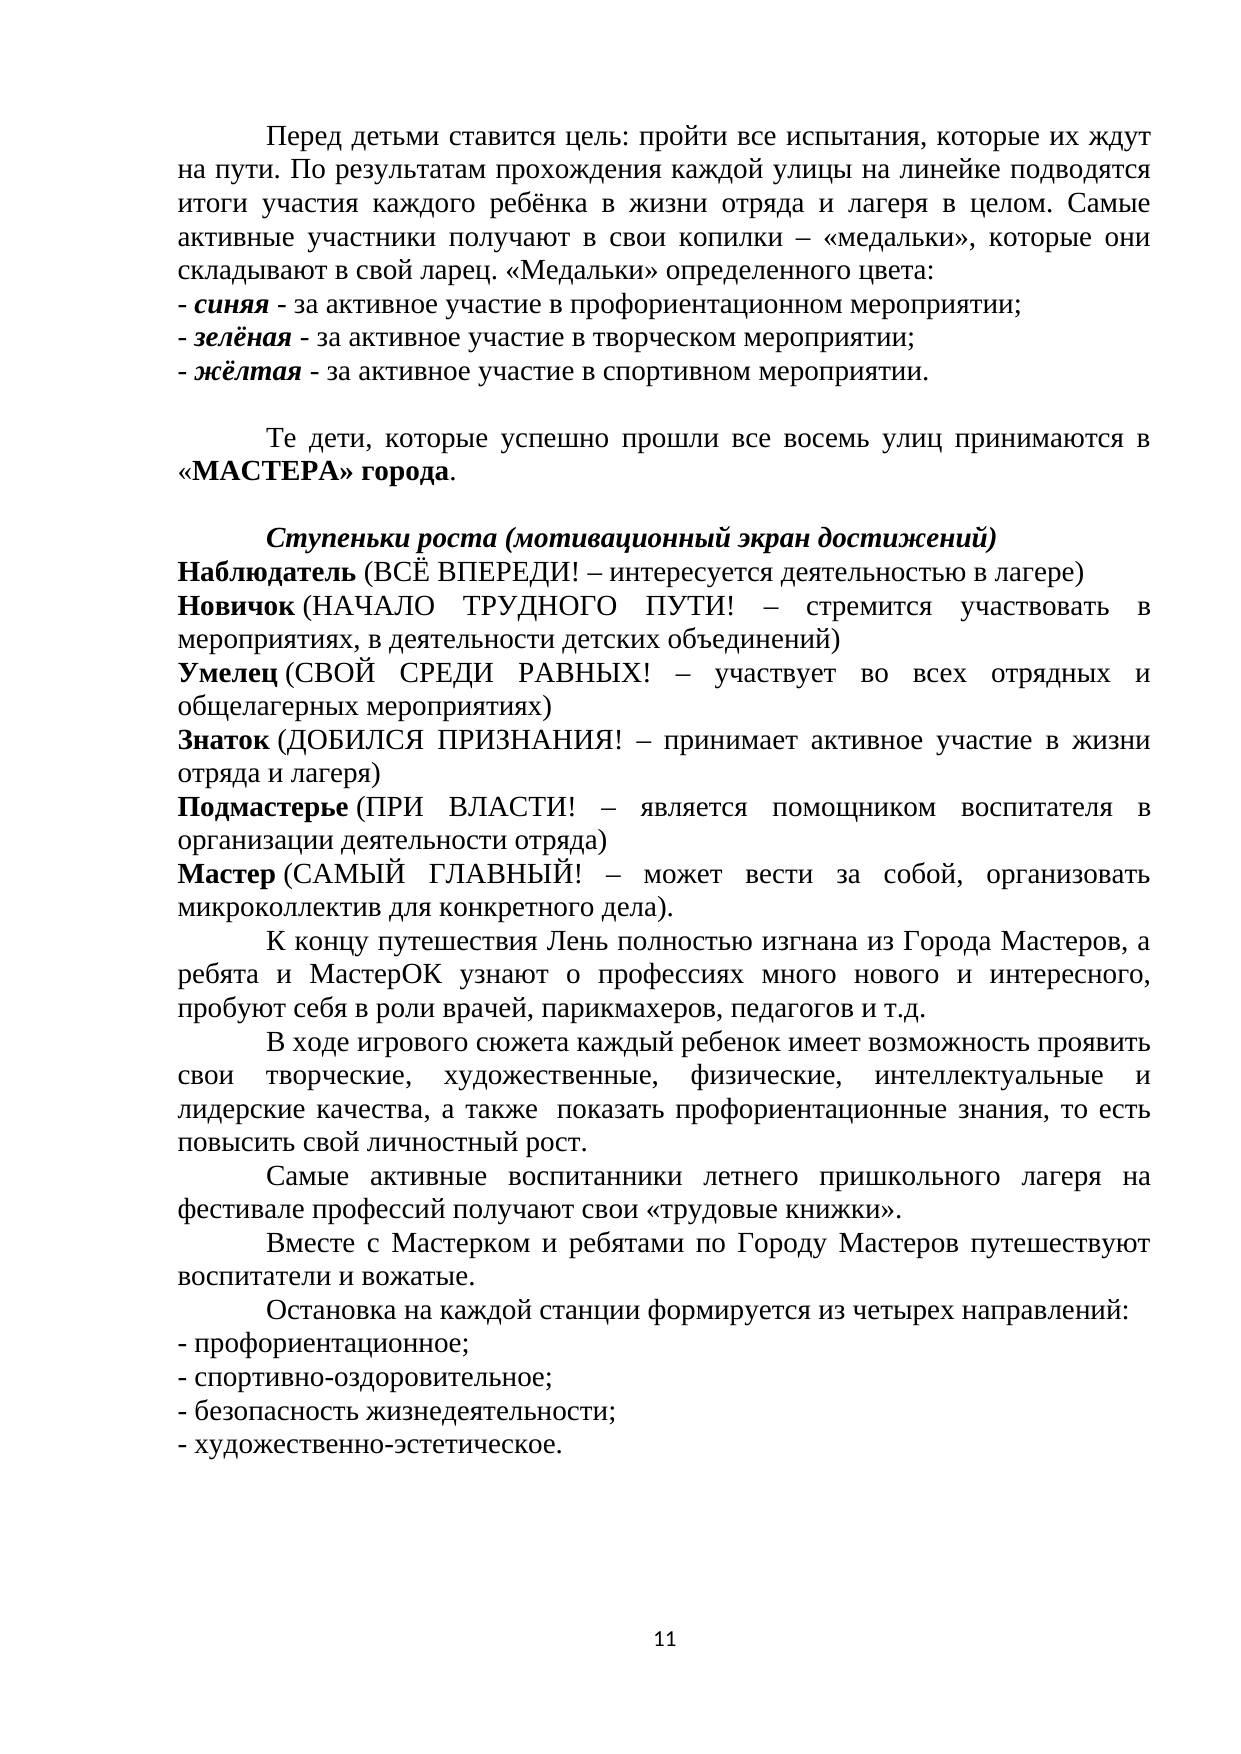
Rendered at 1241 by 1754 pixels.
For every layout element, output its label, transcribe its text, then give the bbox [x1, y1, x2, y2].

text Остановка на каждой станции формируется из четырех направлений: [177, 1292, 1152, 1326]
text Подмастерье (ПРИ ВЛАСТИ! – является помощником воспитателя в организации деятельности отряда) [177, 789, 1152, 856]
text К концу путешествия Лень полностью изгнана из Города Мастеров, а ребята и МастерОК узнают о профессиях много нового и интересного, пробуют себя в роли врачей, парикмахеров, педагогов и т.д. [177, 923, 1152, 1024]
text - жёлтая - за активное участие в спортивном мероприятии. [177, 353, 1152, 386]
text В ходе игрового сюжета каждый ребенок имеет возможность проявить свои творческие, художественные, физические, интеллектуальные и лидерские качества, а также показать профориентационные знания, то есть повысить свой личностный рост. [177, 1024, 1152, 1158]
text - художественно-эстетическое. [177, 1426, 1152, 1460]
text Знаток (ДОБИЛСЯ ПРИЗНАНИЯ! – принимает активное участие в жизни отряда и лагеря) [177, 722, 1152, 789]
text - зелёная - за активное участие в творческом мероприятии; [177, 319, 1152, 353]
text - профориентационное; [177, 1326, 1152, 1359]
text - спортивно-оздоровительное; [177, 1359, 1152, 1393]
text Вместе с Мастерком и ребятами по Городу Мастеров путешествуют воспитатели и вожатые. [177, 1225, 1152, 1292]
text Наблюдатель (ВСЁ ВПЕРЕДИ! – интересуется деятельностью в лагере) [177, 554, 1152, 588]
text Новичок (НАЧАЛО ТРУДНОГО ПУТИ! – стремится участвовать в мероприятиях, в деятельности детских объединений) [177, 588, 1152, 655]
text Перед детьми ставится цель: пройти все испытания, которые их ждут на пути. По результатам прохождения каждой улицы на линейке подводятся итоги участия каждого ребёнка в жизни отряда и лагеря в целом. Самые активные участники получают в свои копилки – «медальки», которые они складывают в свой ларец. «Медальки» определенного цвета: [177, 118, 1152, 286]
text - безопасность жизнедеятельности; [177, 1393, 1152, 1426]
text Самые активные воспитанники летнего пришкольного лагеря на фестивале профессий получают свои «трудовые книжки». [177, 1158, 1152, 1225]
text Умелец (СВОЙ СРЕДИ РАВНЫХ! – участвует во всех отрядных и общелагерных мероприятиях) [177, 655, 1152, 722]
text Ступеньки роста (мотивационный экран достижений) [177, 521, 1152, 554]
text Мастер (САМЫЙ ГЛАВНЫЙ! – может вести за собой, организовать микроколлектив для конкретного дела). [177, 856, 1152, 923]
text Те дети, которые успешно прошли все восемь улиц принимаются в «МАСТЕРА» города. [177, 420, 1152, 487]
text - синяя - за активное участие в профориентационном мероприятии; [177, 286, 1152, 319]
